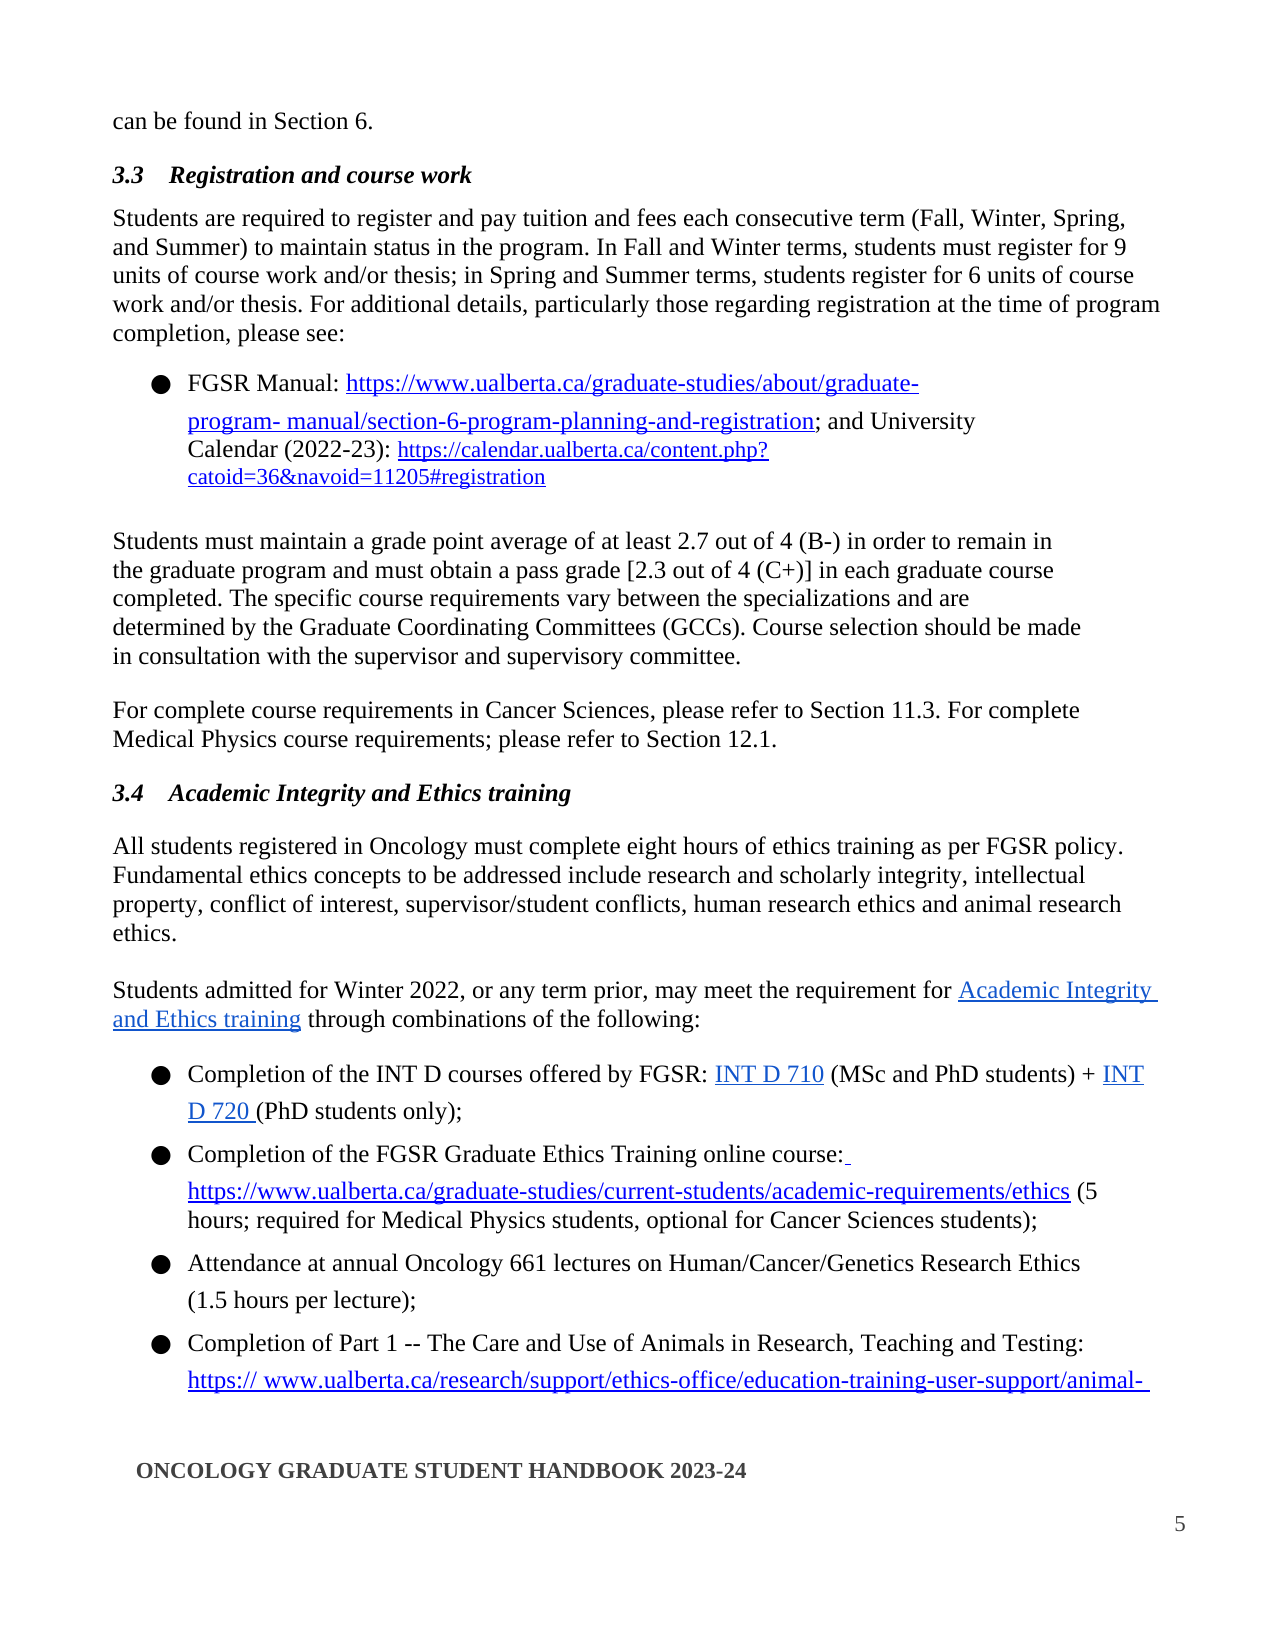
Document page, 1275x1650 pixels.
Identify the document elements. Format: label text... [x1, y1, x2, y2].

text Students must maintain a grade point average of at least 2.7 out of 4 (B-) in order to remain in the graduate program and must obtain a pass grade [2.3 out of 4 (C+)] in each graduate course completed. The specific course requirements vary between the specializations and are determined by the Graduate Coordinating Committees (GCCs). Course selection should be made in consultation with the supervisor and supervisory committee. [112, 526, 1082, 670]
text Students are required to register and pay tuition and fees each consecutive term (Fall, Winter, Spring, and Summer) to maintain status in the program. In Fall and Winter terms, students must register for 9 units of course work and/or thesis; in Spring and Summer terms, students register for 6 units of course work and/or thesis. For additional details, particularly those regarding registration at the time of program completion, please see: [112, 203, 1162, 347]
list Attendance at annual Oncology 661 lectures on Human/Cancer/Genetics Research Ethics (1.5 hours per lecture); [150, 1234, 1122, 1314]
list Completion of the INT D courses offered by FGSR: INT D 710 (MSc and PhD students) + INT D 720 (PhD students only); [150, 1045, 1145, 1125]
text Students admitted for Winter 2022, or any term prior, may meet the requirement for Academic Integrity and Ethics training through combinations of the following: [112, 975, 1162, 1033]
list Completion of the FGSR Graduate Ethics Training online course: https://www.ualberta.ca/graduate-studies/current-students/academic-requirements/ethics (5 hours; required for Medical Physics students, optional for Cancer Sciences students); [150, 1125, 1104, 1234]
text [112, 106, 1153, 135]
text All students registered in Oncology must complete eight hours of ethics training as per FGSR policy. Fundamental ethics concepts to be addressed include research and scholarly integrity, intellectual property, conflict of interest, supervisor/student conflicts, human research ethics and animal research ethics. [112, 831, 1162, 946]
text For complete course requirements in Cancer Sciences, please refer to Section 11.3. For complete Medical Physics course requirements; please refer to Section 12.1. [112, 695, 1082, 752]
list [150, 1314, 1156, 1394]
subtitle Registration and course work [112, 161, 1185, 189]
subtitle Academic Integrity and Ethics training [112, 778, 1185, 807]
list FGSR Manual: https://www.ualberta.ca/graduate-studies/about/graduate-program- manual/section-6-program-planning-and-registration; and University Calendar (2022-23): https://calendar.ualberta.ca/content.php?catoid=36&navoid=11205#registration [150, 354, 977, 489]
